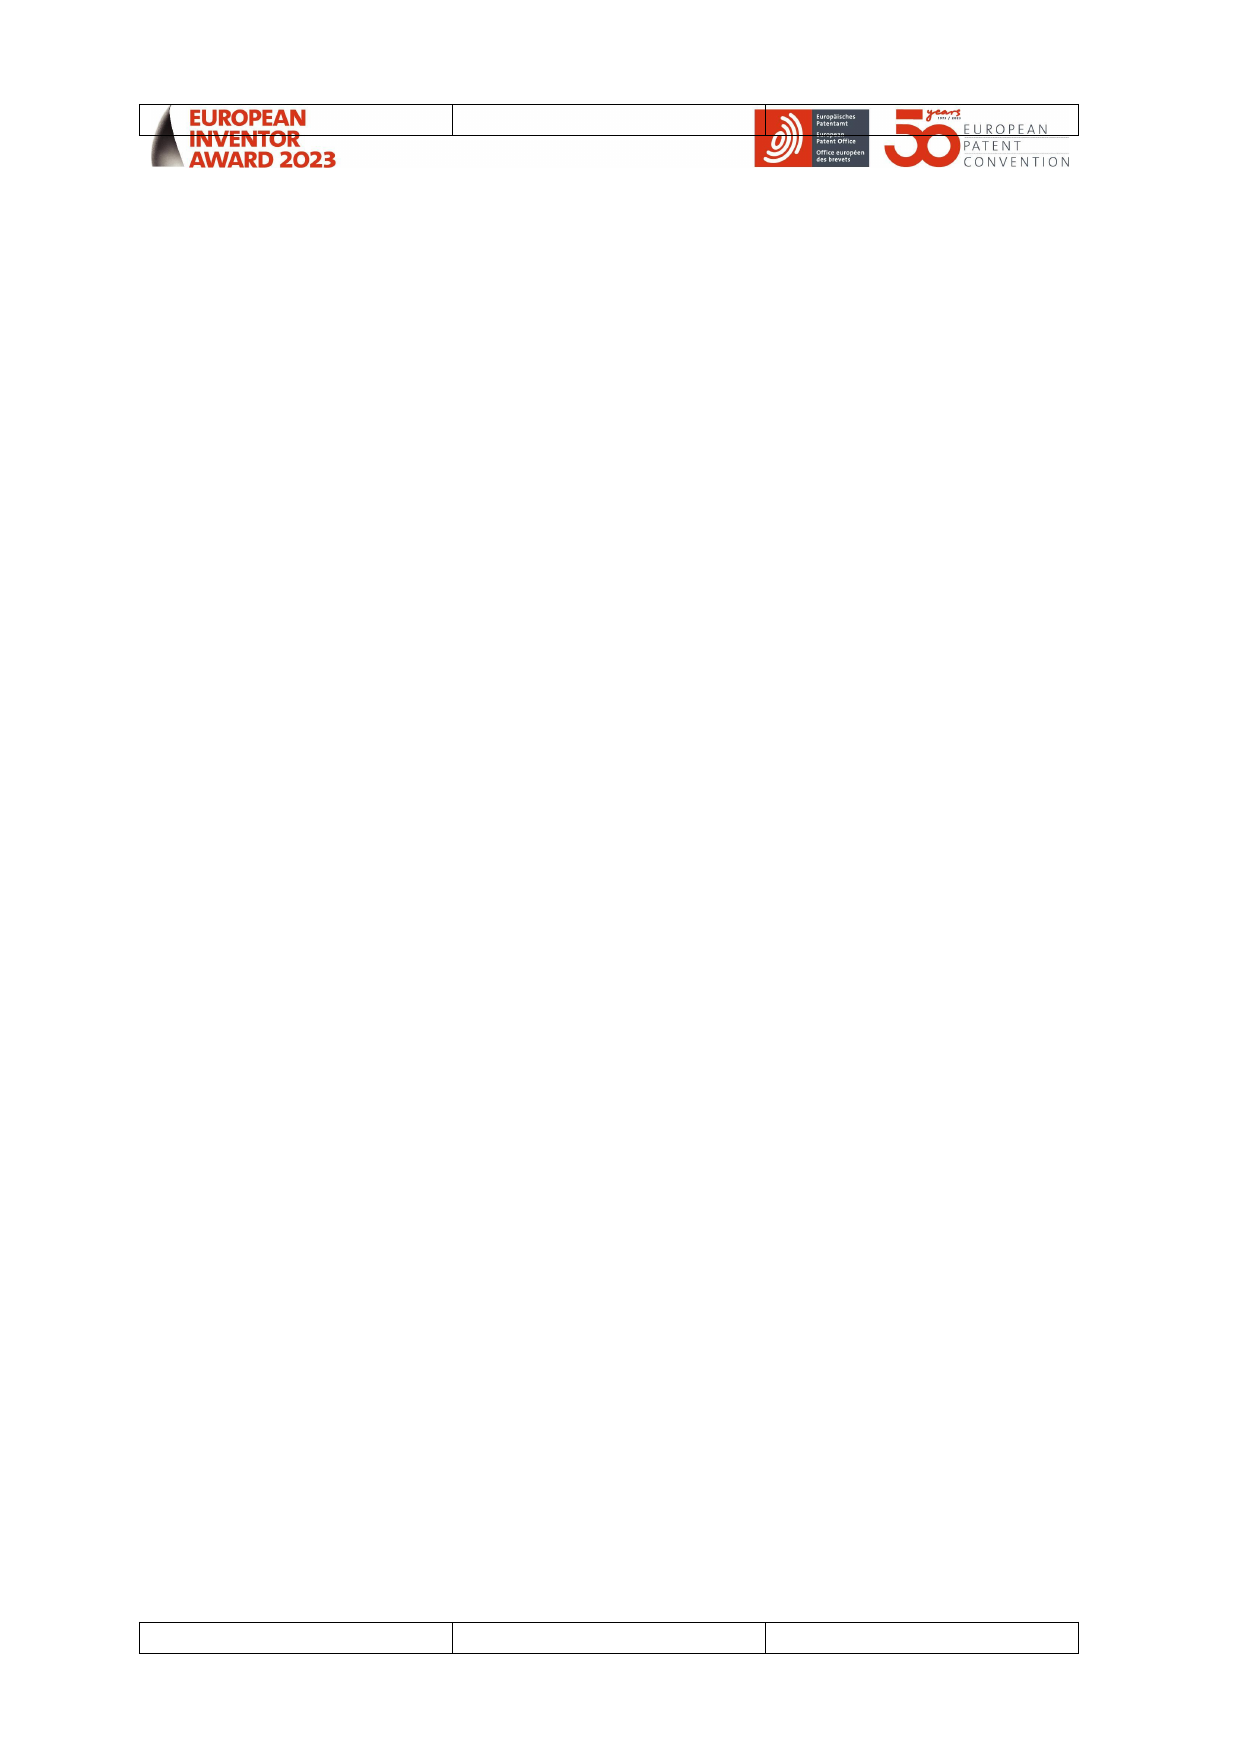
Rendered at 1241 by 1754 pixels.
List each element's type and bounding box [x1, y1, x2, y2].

picture [453, 105, 765, 135]
picture [150, 136, 1070, 168]
picture [766, 105, 1070, 135]
picture [150, 105, 452, 135]
